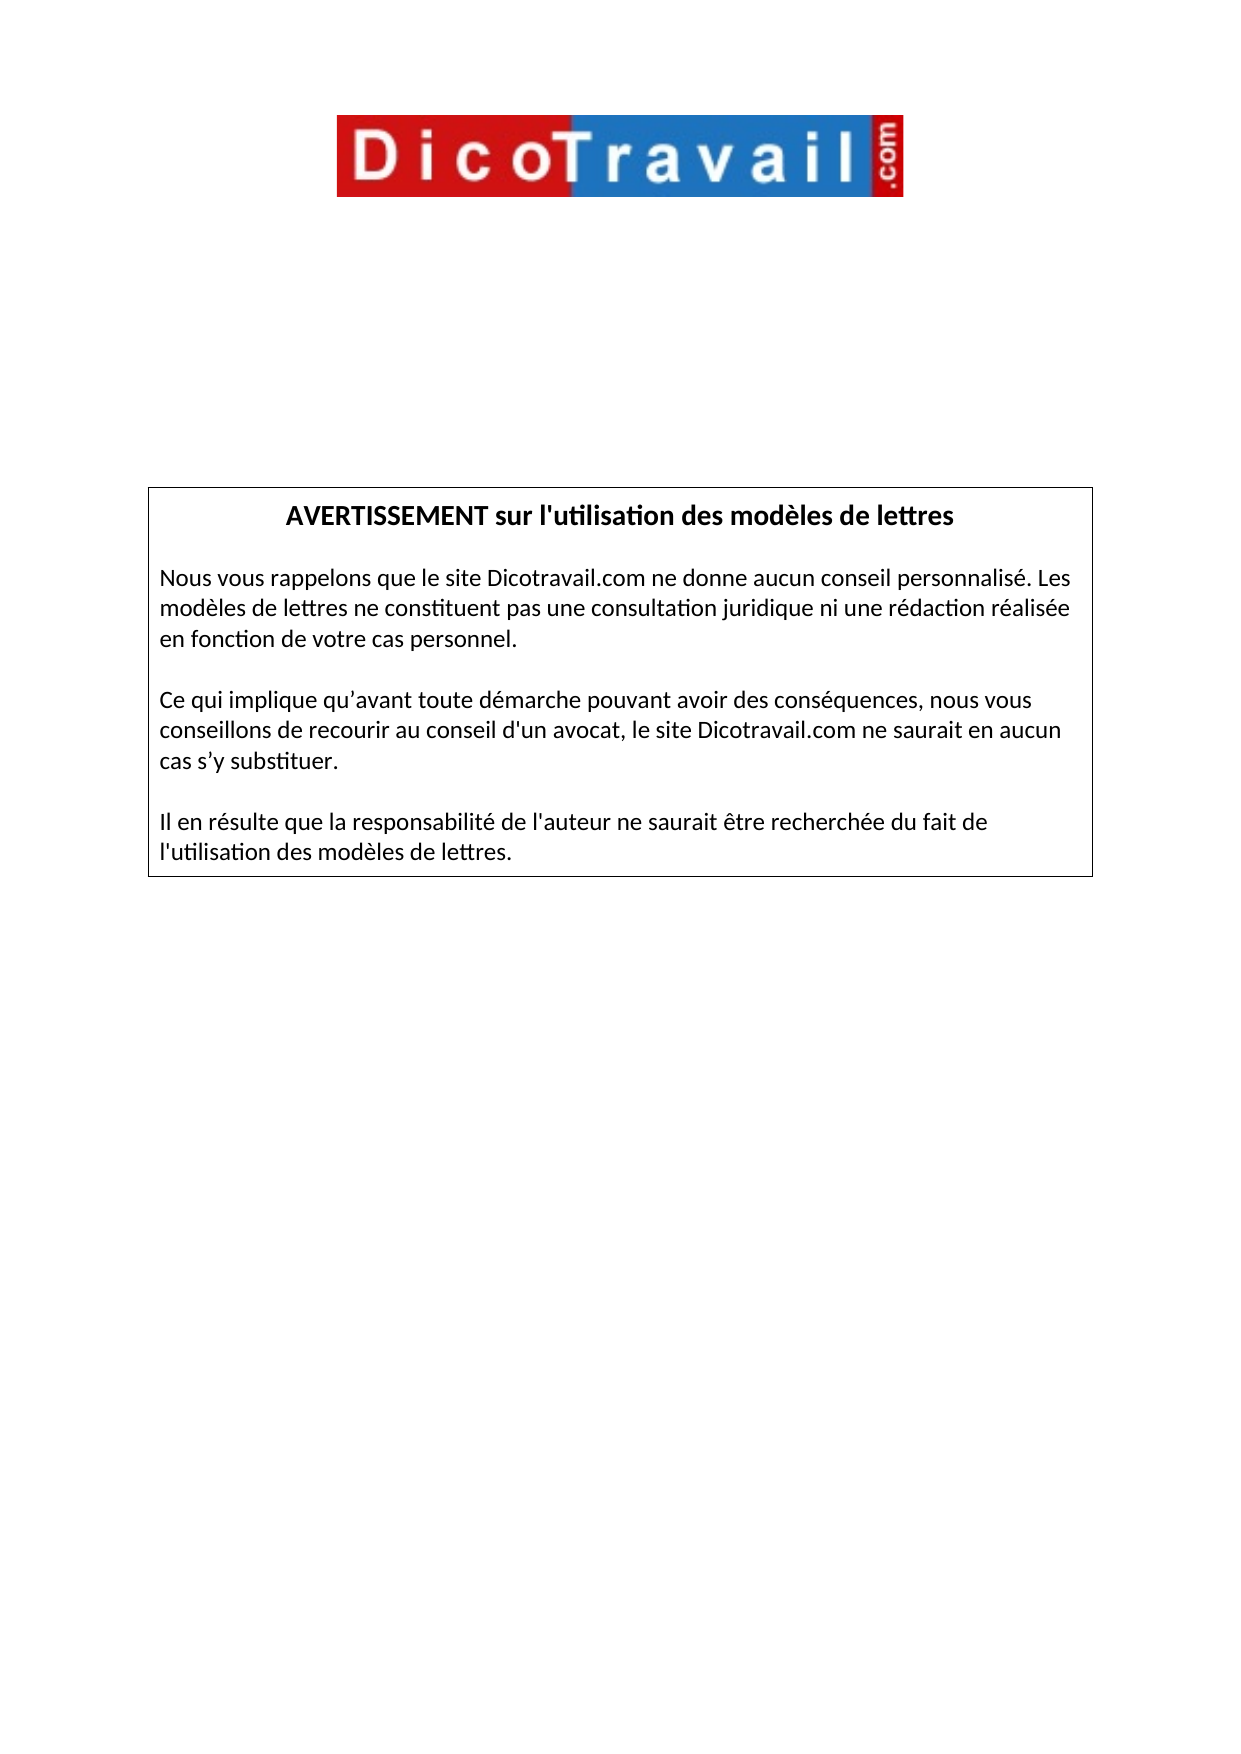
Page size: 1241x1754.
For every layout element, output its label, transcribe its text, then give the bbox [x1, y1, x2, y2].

table_header AVERTISSEMENT sur l'utilisation des modèles de lettres Nous vous rappelons que le site Dicotravail.com ne donne aucun conseil personnalisé. Les modèles de lettres ne constituent pas une consultation juridique ni une rédaction réalisée en fonction de votre cas personnel. Ce qui implique qu’avant toute démarche pouvant avoir des conséquences, nous vous conseillons de recourir au conseil d'un avocat, le site Dicotravail.com ne saurait en aucun cas s’y substituer. Il en résulte que la responsabilité de l'auteur ne saurait être recherchée du fait de l'utilisation des modèles de lettres. [149, 488, 1092, 876]
picture [336, 115, 904, 197]
